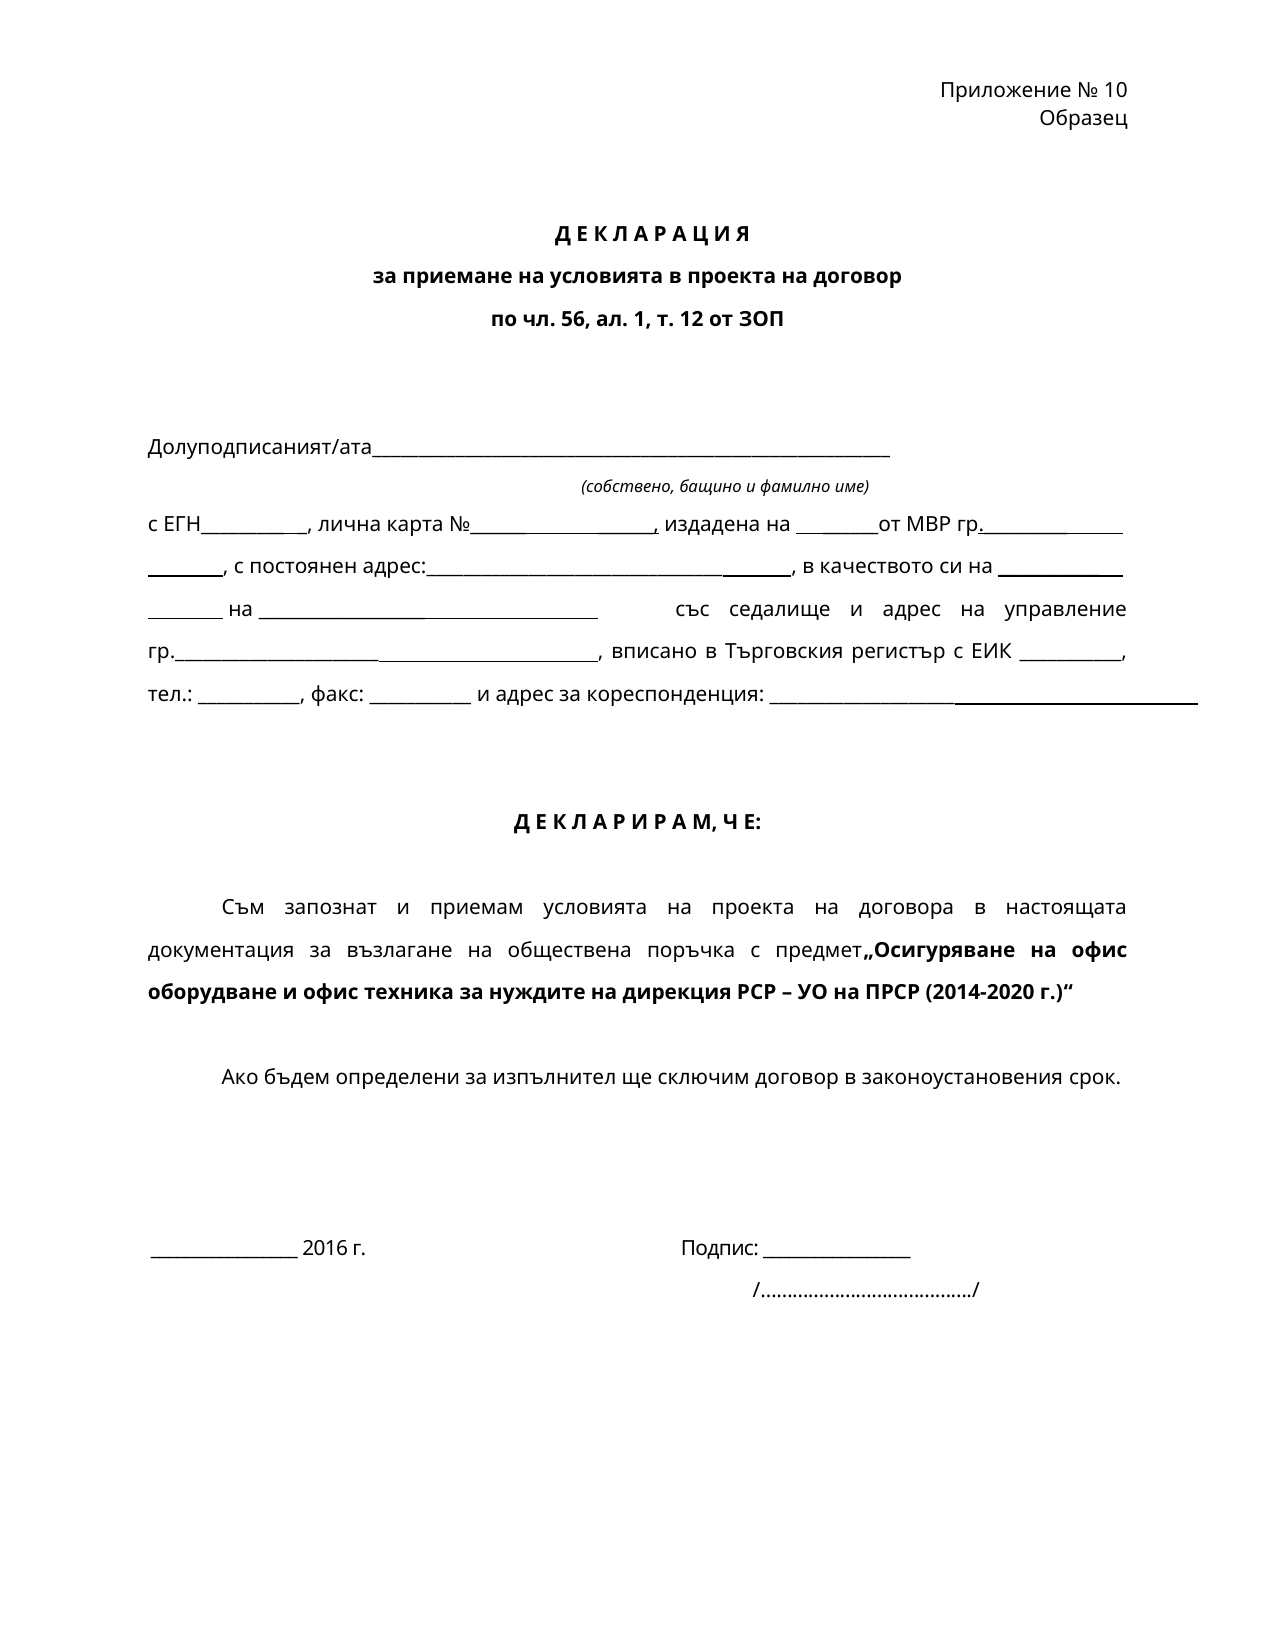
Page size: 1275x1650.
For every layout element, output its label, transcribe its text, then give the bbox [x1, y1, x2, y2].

text Съм запознат и приемам условията на проекта на договора в настоящата документация за възлагане на обществена поръчка с предмет„Осигуряване на офис оборудване и офис техника за нуждите на дирекция РСР – УО на ПРСР (2014-2020 г.)“ [148, 892, 1127, 1006]
text /…………………………………./ [148, 1276, 1127, 1304]
text с ЕГН_________ _, лична карта №______ ______, издадена на ______от МВР гр._________ , с постоянен адрес:________________________________ , в качеството си на ___________ на __________________ със седалище и адрес на управление гр.______________________ , вписано в Търговския регистър с ЕИК ___________, тел.: ___________, факс: ___________ и адрес за кореспонденция: ____________________ [148, 509, 1127, 707]
text по чл. 56, ал. 1, т. 12 от ЗОП [148, 304, 1127, 333]
text Д Е К Л А Р И Р А М, Ч Е: [148, 807, 1127, 835]
text _________________ 2016 г. Подпис: _________________ [151, 1233, 1127, 1261]
text Ако бъдем определени за изпълнител ще сключим договор в законоустановения срок. [148, 1062, 1127, 1091]
text за приемане на условията в проекта на договор [148, 262, 1127, 290]
text (собствено, бащино и фамилно име) [148, 474, 1127, 497]
text Д Е К Л А Р А Ц И Я [148, 219, 1127, 247]
text Долуподписаният/ата________________________________________________________ [148, 432, 1127, 460]
